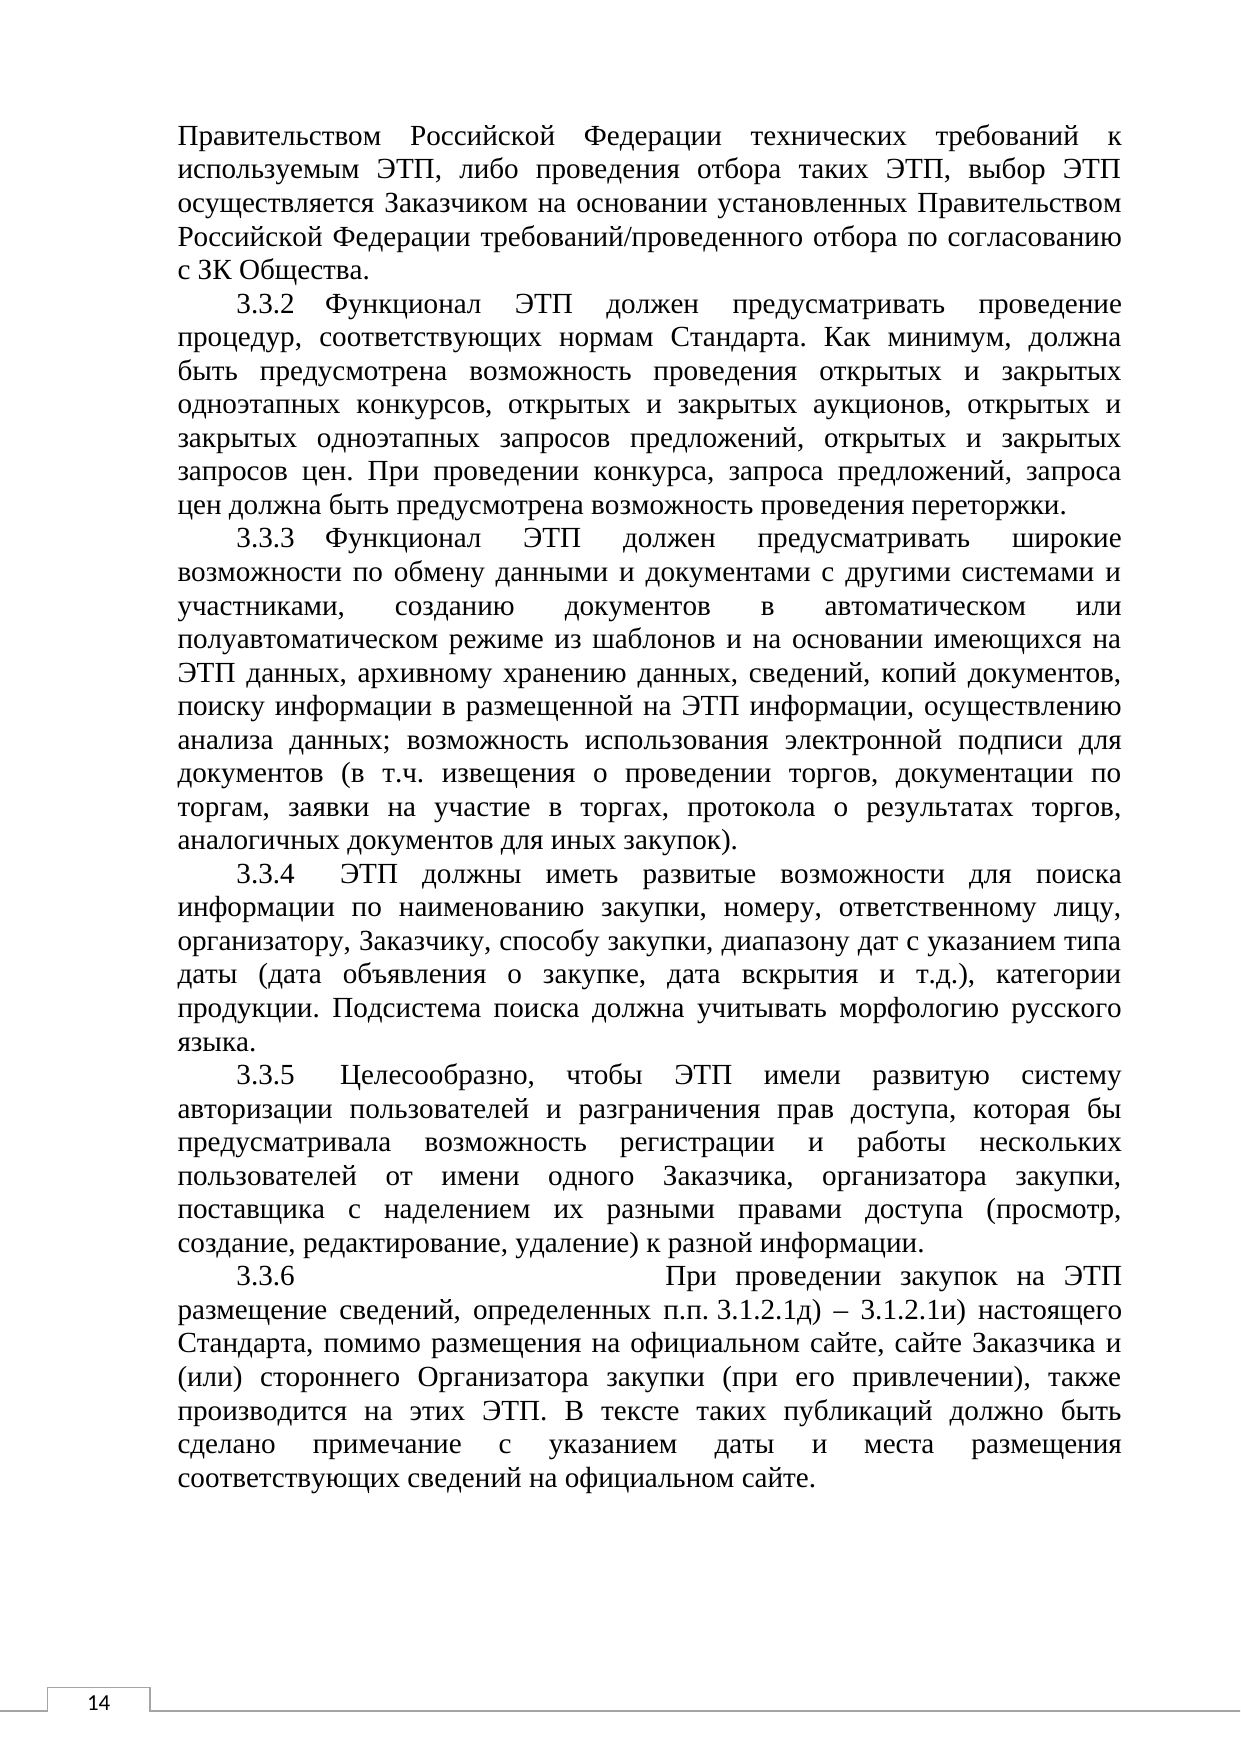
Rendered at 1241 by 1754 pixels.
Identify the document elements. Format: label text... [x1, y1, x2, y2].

text При проведении закупок на ЭТП размещение сведений, определенных п.п. 3.1.2д) – 3.1.2и) настоящего Стандарта, помимо размещения на официальном сайте, сайте Заказчика и (или) стороннего Организатора закупки (при его привлечении), также производится на этих ЭТП. В тексте таких публикаций должно быть сделано примечание с указанием даты и места размещения соответствующих сведений на официальном сайте. [177, 1258, 1122, 1493]
text Целесообразно, чтобы ЭТП имели развитую систему авторизации пользователей и разграничения прав доступа, которая бы предусматривала возможность регистрации и работы нескольких пользователей от имени одного Заказчика, организатора закупки, поставщика с наделением их разными правами доступа (просмотр, создание, редактирование, удаление) к разной информации. [177, 1057, 1122, 1258]
text Функционал ЭТП должен предусматривать широкие возможности по обмену данными и документами с другими системами и участниками, созданию документов в автоматическом или полуавтоматическом режиме из шаблонов и на основании имеющихся на ЭТП данных, архивному хранению данных, сведений, копий документов, поиску информации в размещенной на ЭТП информации, осуществлению анализа данных; возможность использования электронной подписи для документов (в т.ч. извещения о проведении торгов, документации по торгам, заявки на участие в торгах, протокола о результатах торгов, аналогичных документов для иных закупок). [177, 521, 1122, 856]
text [177, 118, 1122, 286]
text Функционал ЭТП должен предусматривать проведение процедур, соответствующих нормам Стандарта. Как минимум, должна быть предусмотрена возможность проведения открытых и закрытых одноэтапных конкурсов, открытых и закрытых аукционов, открытых и закрытых одноэтапных запросов предложений, открытых и закрытых запросов цен. При проведении конкурса, запроса предложений, запроса цен должна быть предусмотрена возможность проведения переторжки. [177, 286, 1122, 521]
text ЭТП должны иметь развитые возможности для поиска информации по наименованию закупки, номеру, ответственному лицу, организатору, Заказчику, способу закупки, диапазону дат с указанием типа даты (дата объявления о закупке, дата вскрытия и т.д.), категории продукции. Подсистема поиска должна учитывать морфологию русского языка. [177, 856, 1122, 1057]
